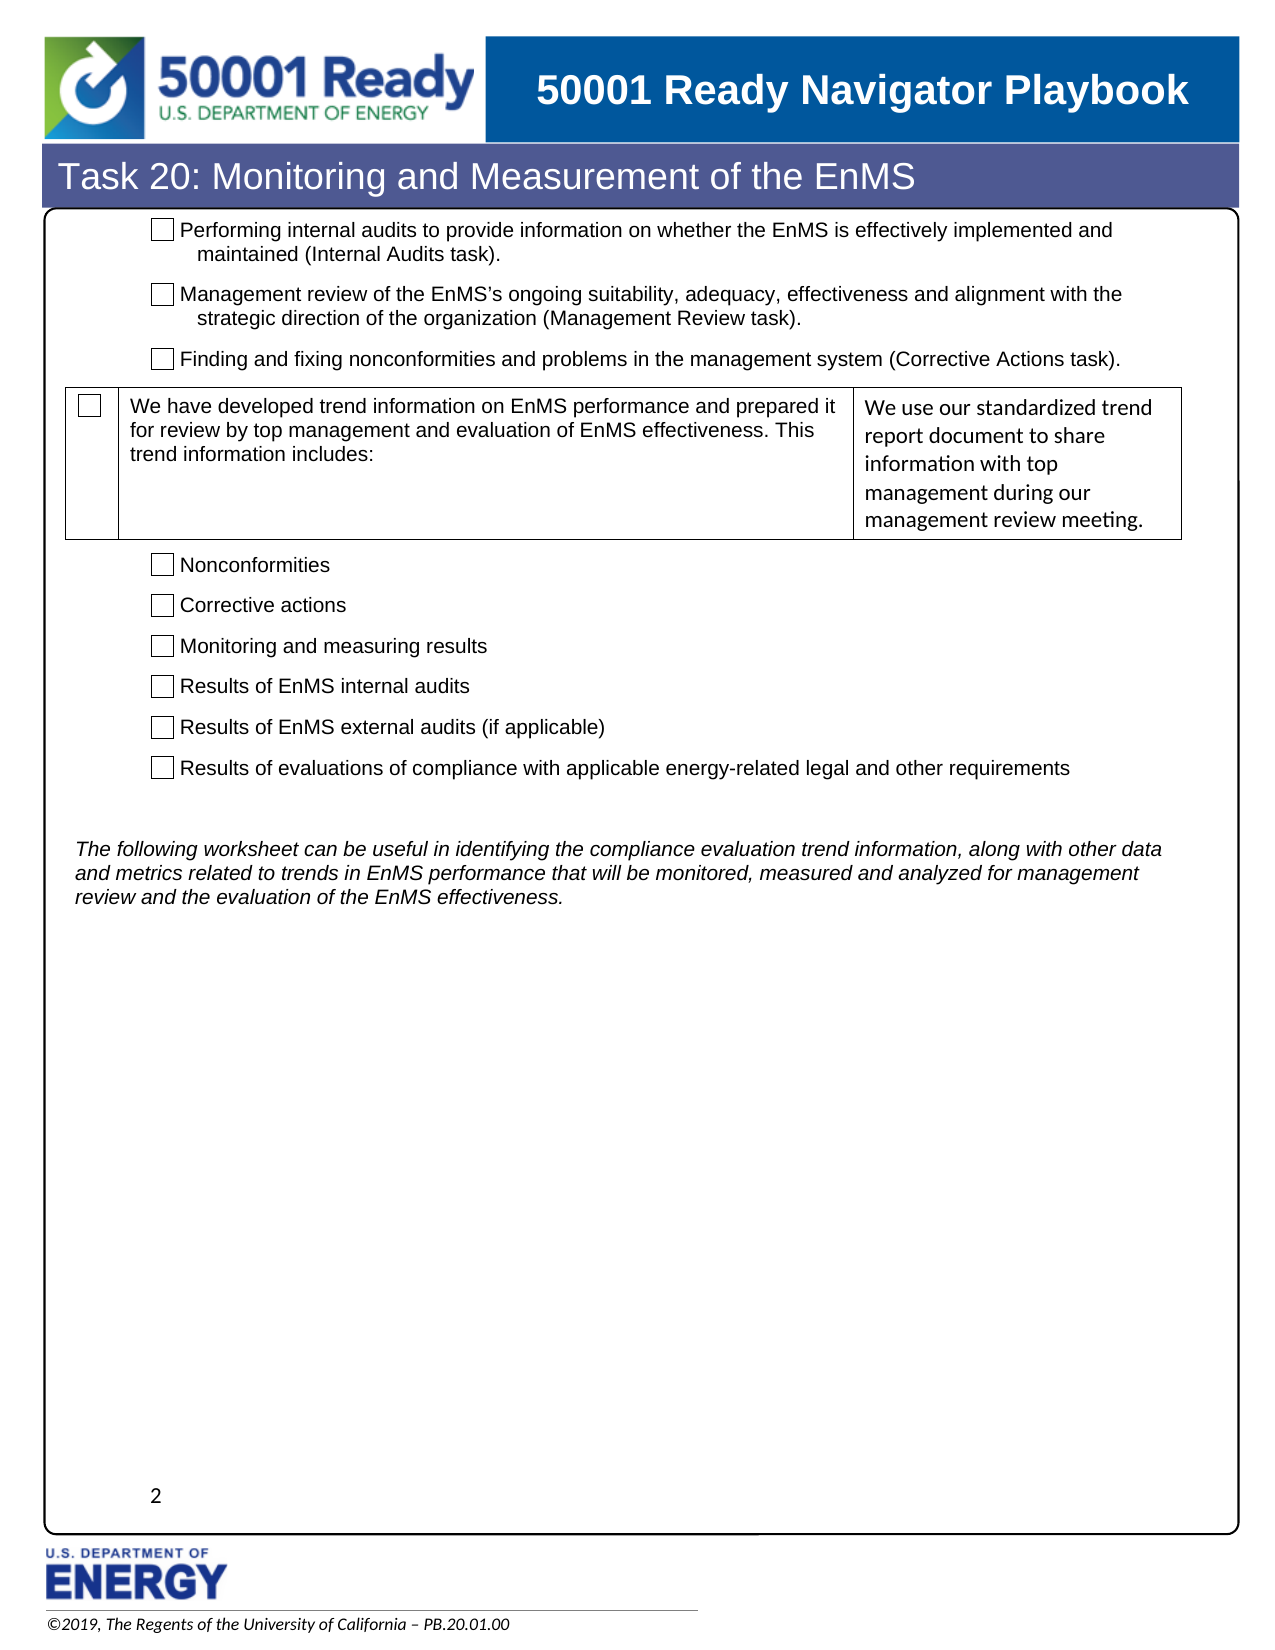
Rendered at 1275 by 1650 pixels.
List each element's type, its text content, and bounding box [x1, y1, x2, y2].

table_header We have developed trend information on EnMS performance and prepared it for review by top management and evaluation of EnMS effectiveness. This trend information includes: [119, 388, 853, 539]
text Nonconformities [150, 552, 1200, 576]
text Monitoring and measuring results [150, 634, 1200, 658]
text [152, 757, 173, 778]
picture [45, 1547, 228, 1601]
text Performing internal audits to provide information on whether the EnMS is effectively implemented and maintained (Internal Audits task). [150, 217, 1200, 265]
text Corrective actions [150, 593, 1200, 617]
picture [42, 36, 474, 138]
table_header [66, 388, 118, 539]
text The following worksheet can be useful in identifying the compliance evaluation trend information, along with other data and metrics related to trends in EnMS performance that will be monitored, measured and analyzed for management review and the evaluation of the EnMS effectiveness. [75, 837, 1200, 909]
text Results of EnMS internal audits [150, 674, 1200, 698]
text Management review of the EnMS’s ongoing suitability, adequacy, effectiveness and alignment with the strategic direction of the organization (Management Review task). [150, 282, 1200, 330]
text Results of evaluations of compliance with applicable energy-related legal and other requirements [174, 756, 1200, 779]
text Finding and fixing nonconformities and problems in the management system (Corrective Actions task). [150, 347, 1200, 371]
text Results of EnMS external audits (if applicable) [150, 715, 1200, 739]
